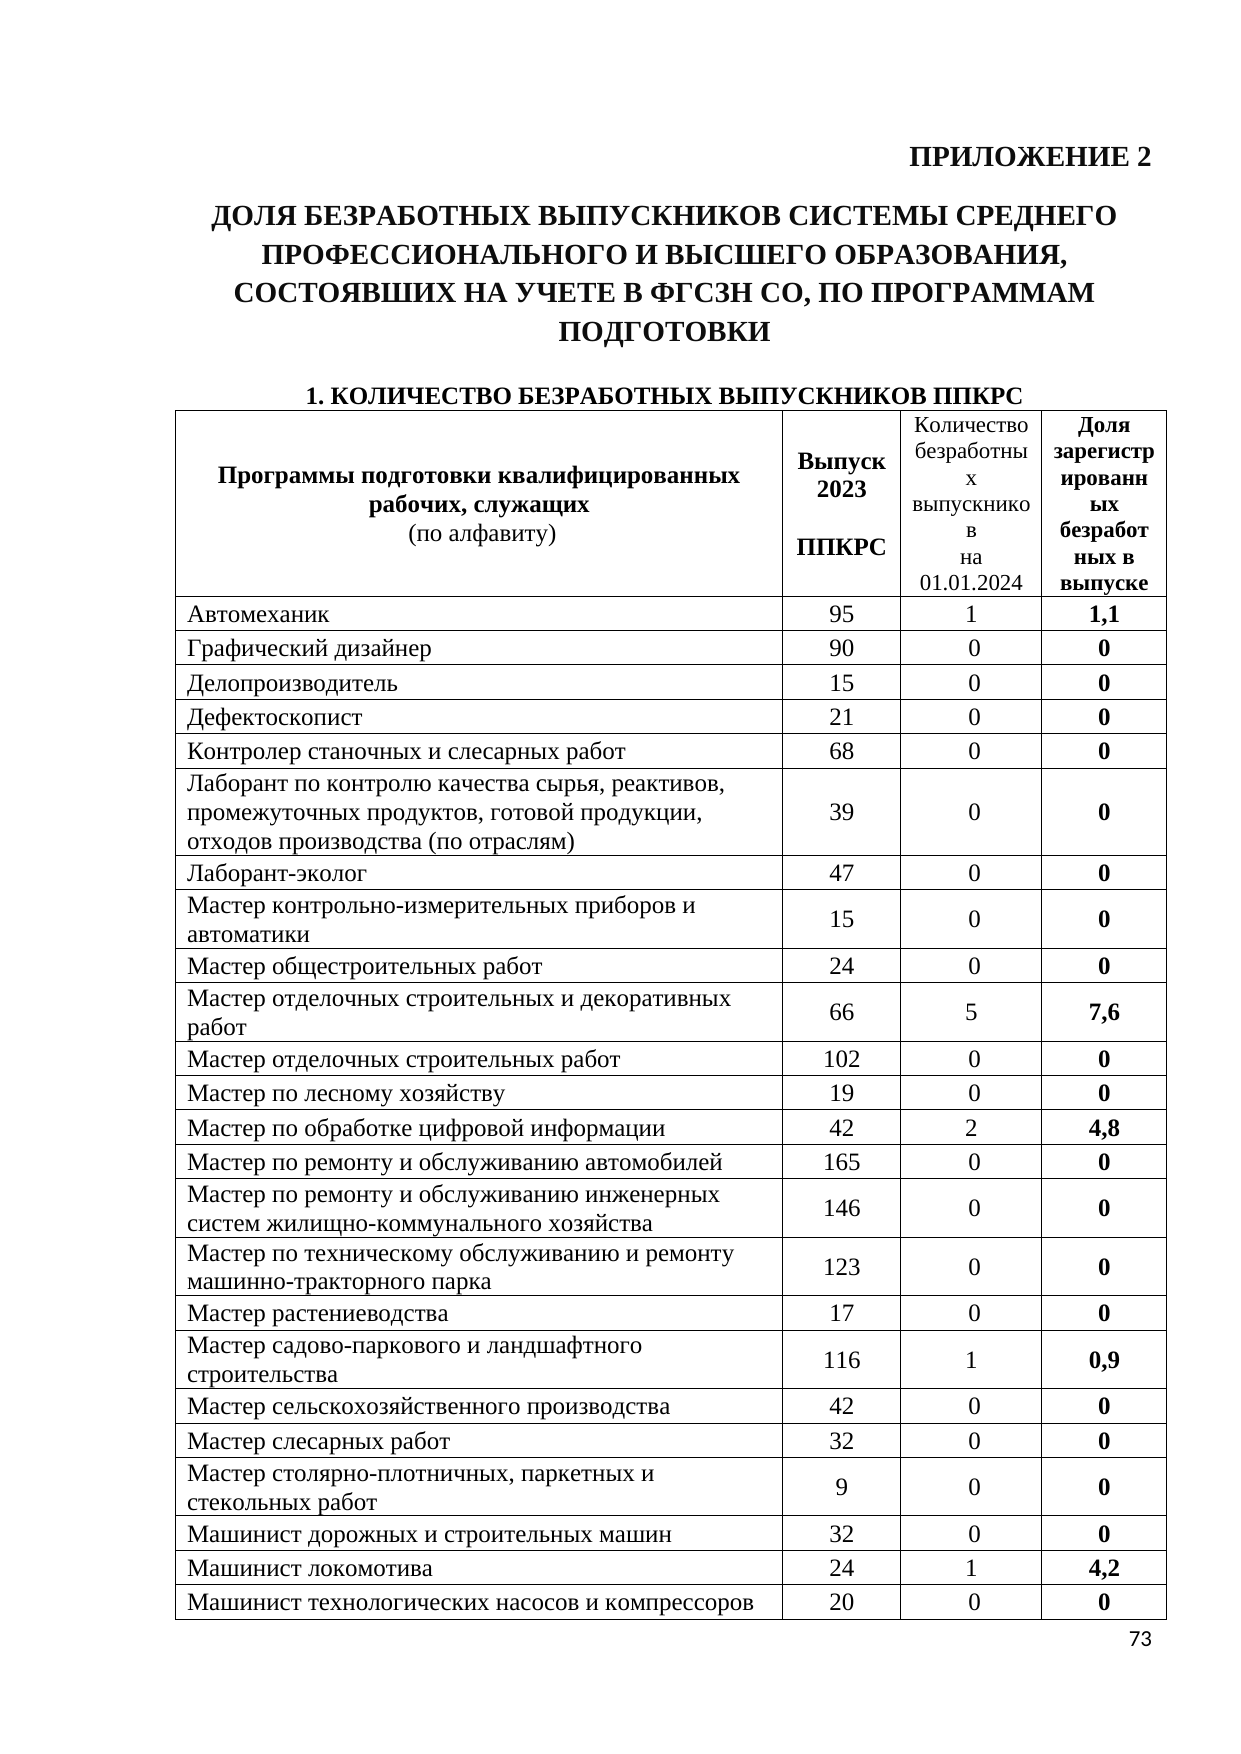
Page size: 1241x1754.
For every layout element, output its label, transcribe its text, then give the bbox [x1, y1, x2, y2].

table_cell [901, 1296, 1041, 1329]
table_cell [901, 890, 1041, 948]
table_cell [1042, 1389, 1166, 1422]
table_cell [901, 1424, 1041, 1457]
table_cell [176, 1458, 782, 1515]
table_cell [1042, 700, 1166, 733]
subtitle ПРИЛОЖЕНИЕ 2 [177, 139, 1152, 172]
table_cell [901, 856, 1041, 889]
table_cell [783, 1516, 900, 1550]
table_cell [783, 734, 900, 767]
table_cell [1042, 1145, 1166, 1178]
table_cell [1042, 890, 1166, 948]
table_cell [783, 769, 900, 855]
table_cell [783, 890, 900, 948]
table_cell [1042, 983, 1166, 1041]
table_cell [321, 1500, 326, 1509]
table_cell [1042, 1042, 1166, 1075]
subtitle ДОЛЯ БЕЗРАБОТНЫХ ВЫПУСКНИКОВ СИСТЕМЫ СРЕДНЕГО ПРОФЕССИОНАЛЬНОГО И ВЫСШЕГО ОБРАЗОВАНИЯ, СОСТОЯВШИХ НА УЧЕТЕ В ФГСЗН СО, ПО ПРОГРАММАМ ПОДГОТОВКИ [177, 198, 1152, 347]
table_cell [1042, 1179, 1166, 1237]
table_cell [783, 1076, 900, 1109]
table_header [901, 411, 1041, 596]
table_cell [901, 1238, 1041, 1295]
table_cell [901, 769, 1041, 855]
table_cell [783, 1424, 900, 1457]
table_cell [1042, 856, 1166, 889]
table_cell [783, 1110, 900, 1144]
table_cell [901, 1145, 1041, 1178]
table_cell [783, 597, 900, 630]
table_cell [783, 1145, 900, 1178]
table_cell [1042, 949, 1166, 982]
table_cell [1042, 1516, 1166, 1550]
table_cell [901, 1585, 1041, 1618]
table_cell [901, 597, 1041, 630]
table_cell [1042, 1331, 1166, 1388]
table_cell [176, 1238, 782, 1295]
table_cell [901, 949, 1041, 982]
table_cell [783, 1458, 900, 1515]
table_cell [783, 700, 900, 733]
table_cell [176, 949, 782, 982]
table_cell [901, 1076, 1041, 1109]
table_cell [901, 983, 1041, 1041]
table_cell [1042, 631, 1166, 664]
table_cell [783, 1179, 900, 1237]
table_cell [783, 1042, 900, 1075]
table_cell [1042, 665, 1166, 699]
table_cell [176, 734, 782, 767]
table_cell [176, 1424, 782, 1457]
text 1. КОЛИЧЕСТВО БЕЗРАБОТНЫХ ВЫПУСКНИКОВ ППКРС [177, 381, 1152, 410]
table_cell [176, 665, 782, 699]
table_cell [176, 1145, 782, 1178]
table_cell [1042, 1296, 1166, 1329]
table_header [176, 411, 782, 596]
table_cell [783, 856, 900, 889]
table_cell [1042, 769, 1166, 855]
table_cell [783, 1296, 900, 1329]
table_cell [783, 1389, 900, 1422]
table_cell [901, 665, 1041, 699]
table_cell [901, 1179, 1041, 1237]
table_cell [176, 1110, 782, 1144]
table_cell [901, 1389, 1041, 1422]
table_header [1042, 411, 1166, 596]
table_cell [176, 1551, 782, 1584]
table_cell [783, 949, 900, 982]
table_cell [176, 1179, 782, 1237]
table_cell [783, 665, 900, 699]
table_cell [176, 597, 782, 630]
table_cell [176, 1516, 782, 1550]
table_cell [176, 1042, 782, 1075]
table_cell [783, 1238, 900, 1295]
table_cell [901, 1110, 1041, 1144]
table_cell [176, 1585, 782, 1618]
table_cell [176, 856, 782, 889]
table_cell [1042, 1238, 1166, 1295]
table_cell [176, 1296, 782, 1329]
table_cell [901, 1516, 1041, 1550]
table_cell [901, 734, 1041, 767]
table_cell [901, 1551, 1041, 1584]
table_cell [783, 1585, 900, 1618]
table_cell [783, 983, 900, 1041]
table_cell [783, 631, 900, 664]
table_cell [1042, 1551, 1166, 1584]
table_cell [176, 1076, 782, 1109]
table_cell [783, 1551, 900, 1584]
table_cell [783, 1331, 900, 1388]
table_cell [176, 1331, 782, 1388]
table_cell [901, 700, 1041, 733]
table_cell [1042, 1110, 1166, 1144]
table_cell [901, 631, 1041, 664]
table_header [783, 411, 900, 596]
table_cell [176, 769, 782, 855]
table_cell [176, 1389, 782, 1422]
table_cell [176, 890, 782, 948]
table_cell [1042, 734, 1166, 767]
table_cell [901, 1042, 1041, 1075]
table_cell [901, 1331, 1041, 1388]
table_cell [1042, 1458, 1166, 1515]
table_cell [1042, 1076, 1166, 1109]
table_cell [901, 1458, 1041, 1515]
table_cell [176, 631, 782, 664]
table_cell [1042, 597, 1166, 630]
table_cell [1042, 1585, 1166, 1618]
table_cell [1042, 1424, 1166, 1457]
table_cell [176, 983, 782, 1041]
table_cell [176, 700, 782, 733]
